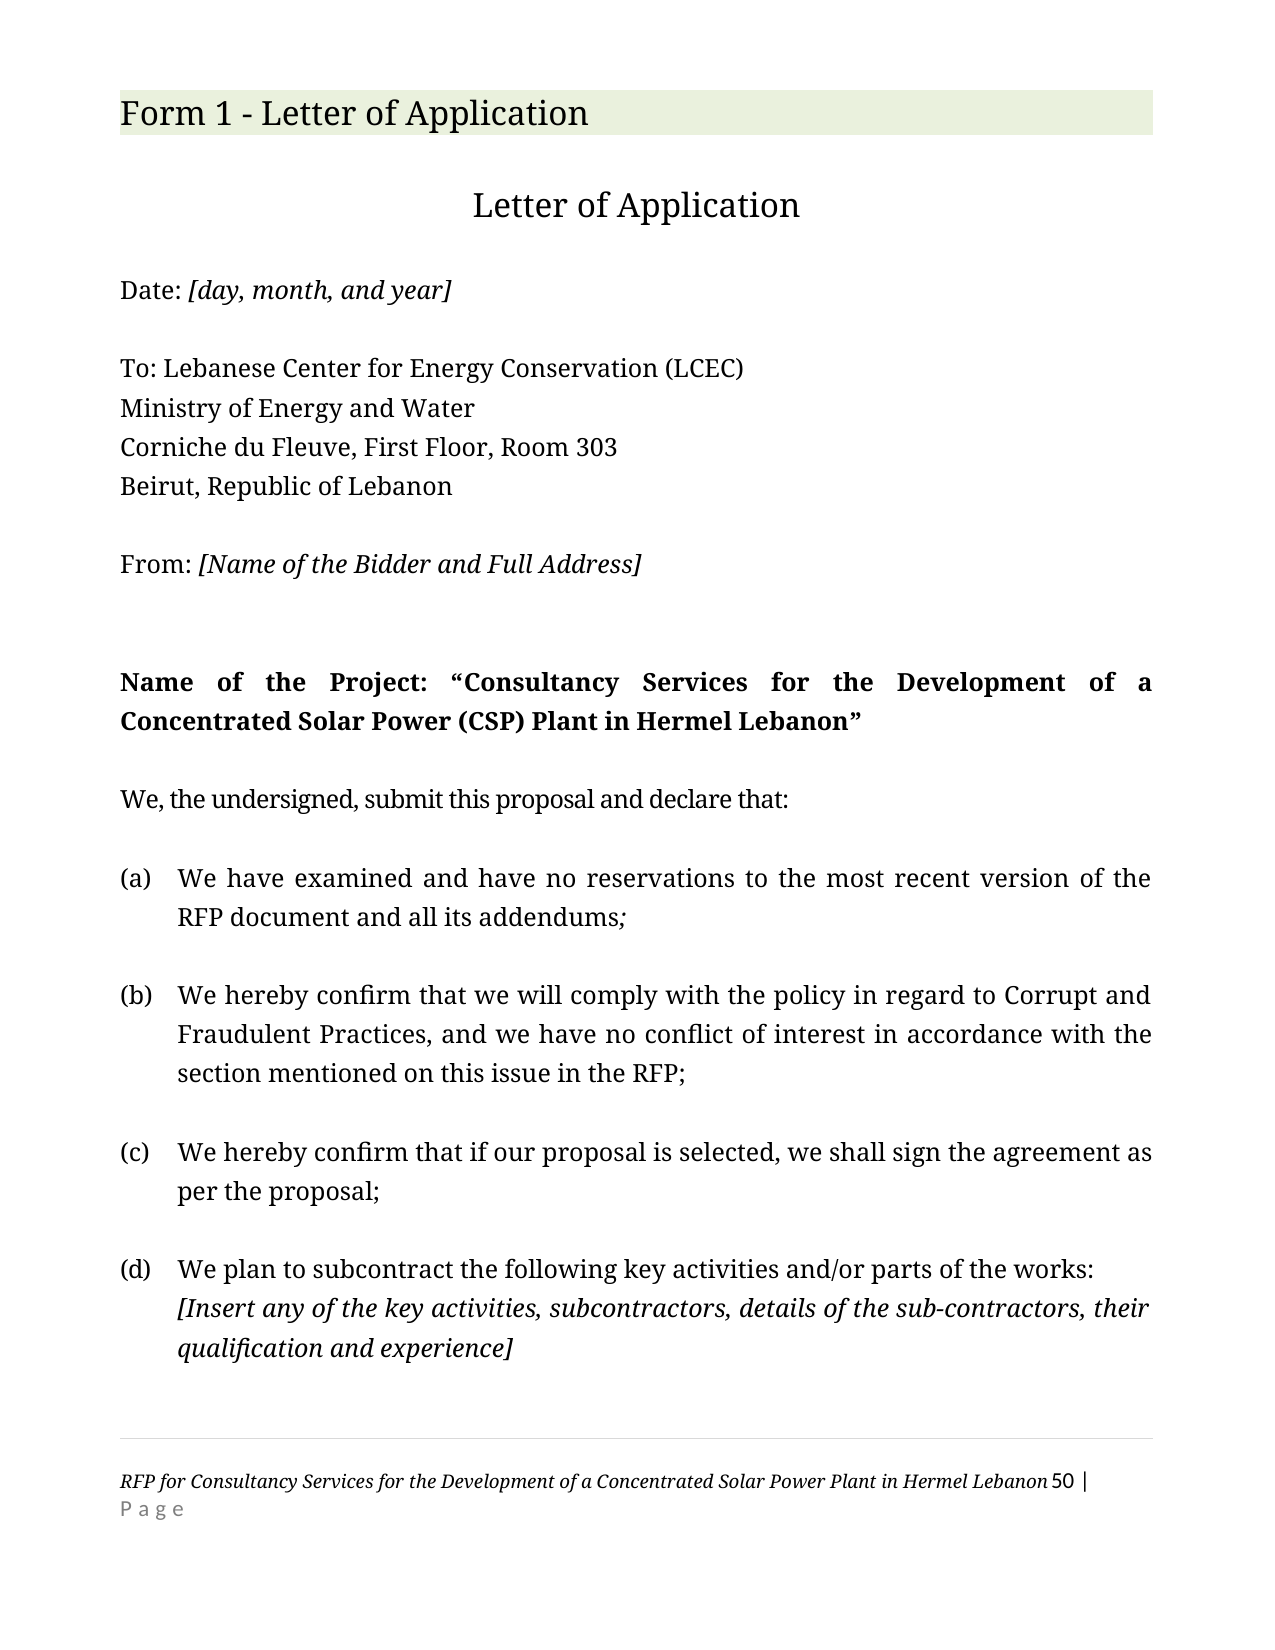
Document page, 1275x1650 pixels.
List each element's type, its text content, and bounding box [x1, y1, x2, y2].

text Corniche du Fleuve, First Floor, Room 303 [120, 429, 1153, 463]
text (d) We plan to subcontract the following key activities and/or parts of the works: [120, 1252, 1153, 1286]
text From: [Name of the Bidder and Full Address] [120, 547, 1153, 581]
text (c) We hereby confirm that if our proposal is selected, we shall sign the agreement as per the proposal; [120, 1134, 1153, 1208]
text We, the undersigned, submit this proposal and declare that: [120, 782, 1153, 816]
text Form 1 - Letter of Application [120, 90, 1153, 135]
text Date: [day, month, and year] [120, 273, 1153, 307]
text Beirut, Republic of Lebanon [120, 468, 1153, 503]
text Name of the Project: “Consultancy Services for the Development of a Concentrated Solar Power (CSP) Plant in Hermel Lebanon” [120, 664, 1153, 738]
text Letter of Application [120, 181, 1153, 227]
text Ministry of Energy and Water [120, 390, 1153, 424]
text To: Lebanese Center for Energy Conservation (LCEC) [120, 351, 1153, 385]
text (a) We have examined and have no reservations to the most recent version of the RFP document and all its addendums; [120, 860, 1153, 933]
text (b) We hereby confirm that we will comply with the policy in regard to Corrupt and Fraudulent Practices, and we have no conflict of interest in accordance with the section mentioned on this issue in the RFP; [120, 978, 1153, 1090]
text [Insert any of the key activities, subcontractors, details of the sub-contractors, their qualification and experience] [177, 1291, 1153, 1364]
